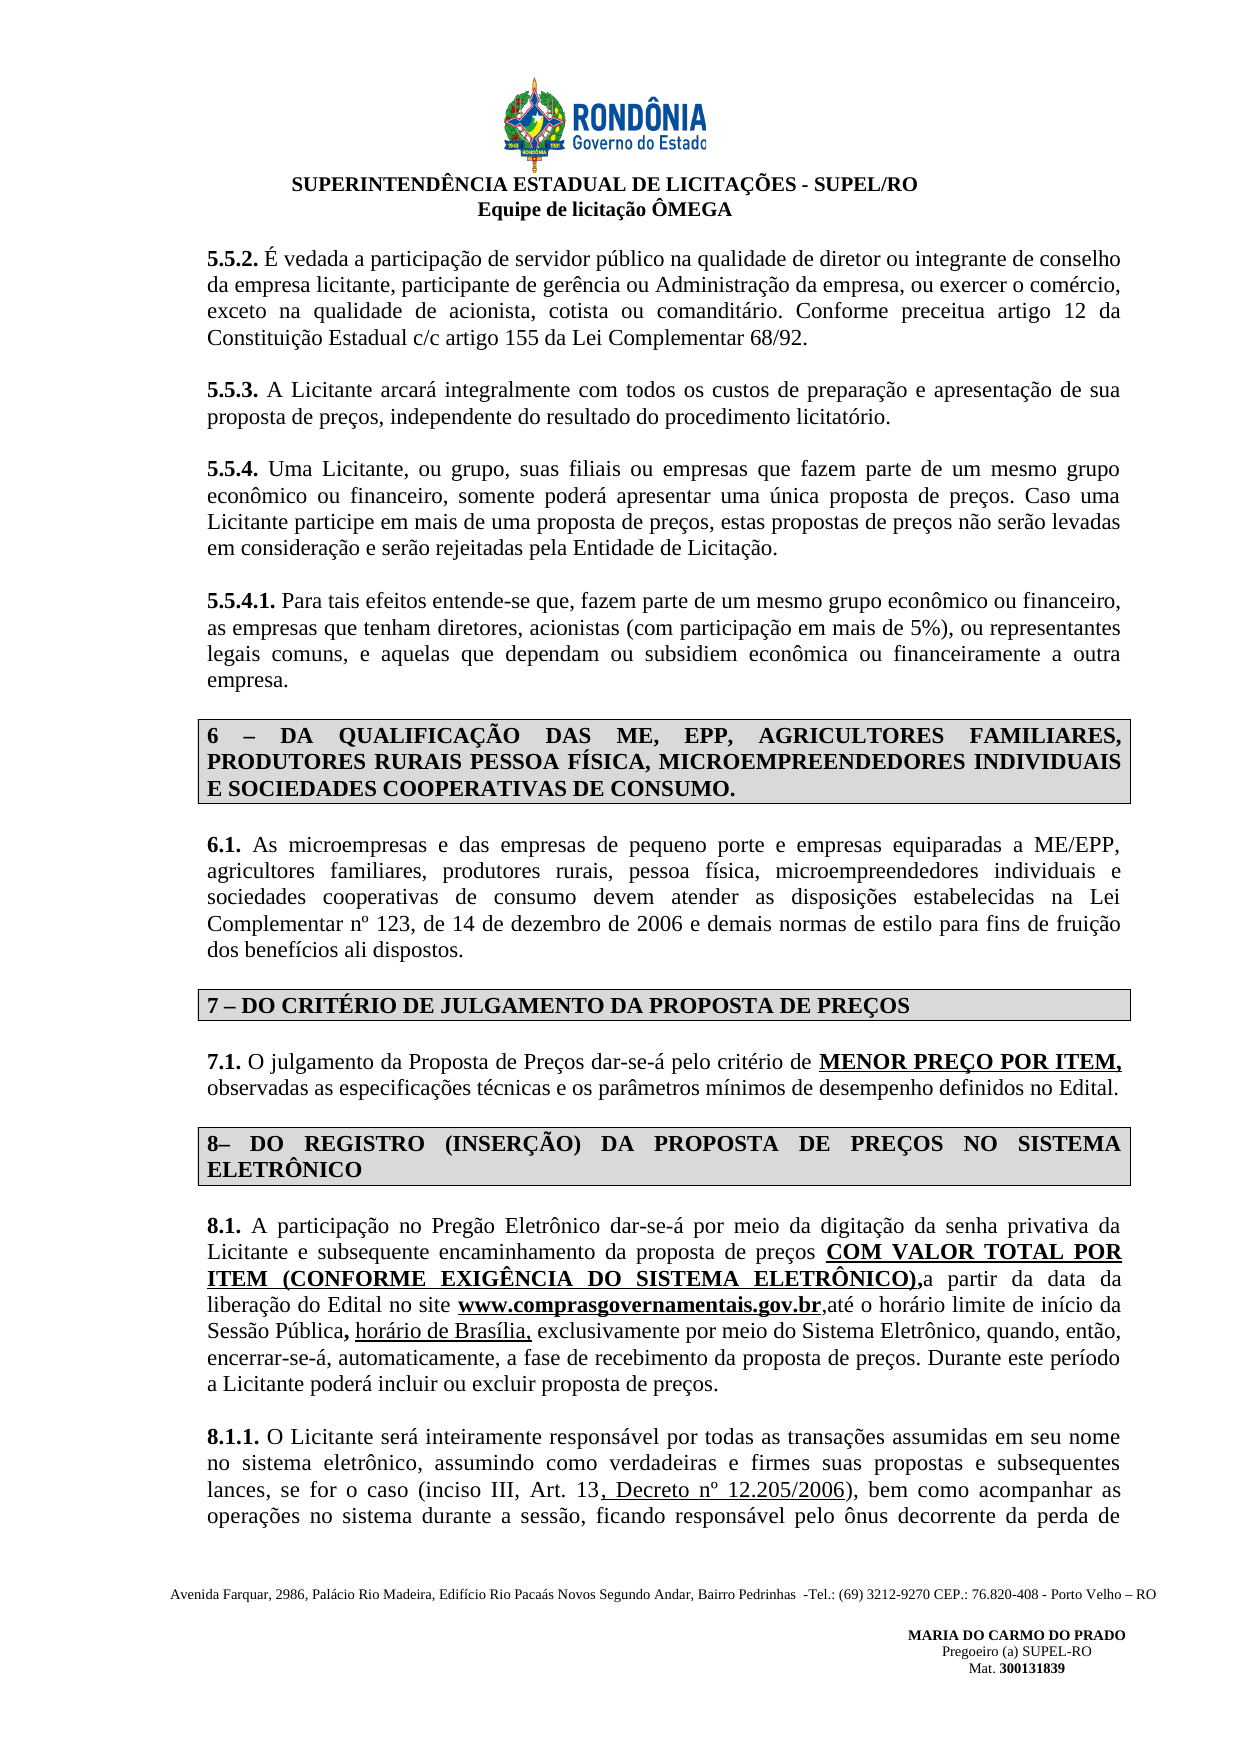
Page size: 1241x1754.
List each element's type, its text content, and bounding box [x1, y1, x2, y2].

text 8.1. A participação no Pregão Eletrônico dar-se-á por meio da digitação da senha privativa da Licitante e subsequente encaminhamento da proposta de preços COM VALOR TOTAL POR ITEM (CONFORME EXIGÊNCIA DO SISTEMA ELETRÔNICO),a partir da data da liberação do Edital no site www.comprasgovernamentais.gov.br,até o horário limite de início da Sessão Pública, horário de Brasília, exclusivamente por meio do Sistema Eletrônico, quando, então, encerrar-se-á, automaticamente, a fase de recebimento da proposta de preços. Durante este período a Licitante poderá incluir ou excluir proposta de preços. [207, 1212, 1122, 1397]
text 6.1. As microempresas e das empresas de pequeno porte e empresas equiparadas a ME/EPP, agricultores familiares, produtores rurais, pessoa física, microempreendedores individuais e sociedades cooperativas de consumo devem atender as disposições estabelecidas na Lei Complementar nº 123, de 14 de dezembro de 2006 e demais normas de estilo para fins de fruição dos benefícios ali dispostos. [207, 831, 1122, 962]
text 7 – DO CRITÉRIO DE JULGAMENTO DA PROPOSTA DE PREÇOS [199, 990, 1130, 1020]
text 5.5.4.1. Para tais efeitos entende-se que, fazem parte de um mesmo grupo econômico ou financeiro, as empresas que tenham diretores, acionistas (com participação em mais de 5%), ou representantes legais comuns, e aquelas que dependam ou subsidiem econômica ou financeiramente a outra empresa. [207, 587, 1122, 693]
text 5.5.3. A Licitante arcará integralmente com todos os custos de preparação e apresentação de sua proposta de preços, independente do resultado do procedimento licitatório. [207, 376, 1122, 429]
text 7.1. O julgamento da Proposta de Preços dar-se-á pelo critério de MENOR PREÇO POR ITEM, observadas as especificações técnicas e os parâmetros mínimos de desempenho definidos no Edital. [207, 1048, 1122, 1100]
text 8– DO REGISTRO (INSERÇÃO) DA PROPOSTA DE PREÇOS NO SISTEMA ELETRÔNICO [199, 1128, 1130, 1185]
text 5.5.4. Uma Licitante, ou grupo, suas filiais ou empresas que fazem parte de um mesmo grupo econômico ou financeiro, somente poderá apresentar uma única proposta de preços. Caso uma Licitante participe em mais de uma proposta de preços, estas propostas de preços não serão levadas em consideração e serão rejeitadas pela Entidade de Licitação. [207, 455, 1122, 561]
picture [503, 77, 707, 173]
text 6 – DA QUALIFICAÇÃO DAS ME, EPP, AGRICULTORES FAMILIARES, PRODUTORES RURAIS PESSOA FÍSICA, MICROEMPREENDEDORES INDIVIDUAIS E SOCIEDADES COOPERATIVAS DE CONSUMO. [199, 720, 1130, 803]
text 5.5.2. É vedada a participação de servidor público na qualidade de diretor ou integrante de conselho da empresa licitante, participante de gerência ou Administração da empresa, ou exercer o comércio, exceto na qualidade de acionista, cotista ou comanditário. Conforme preceitua artigo 12 da Constituição Estadual c/c artigo 155 da Lei Complementar 68/92. [207, 244, 1122, 350]
